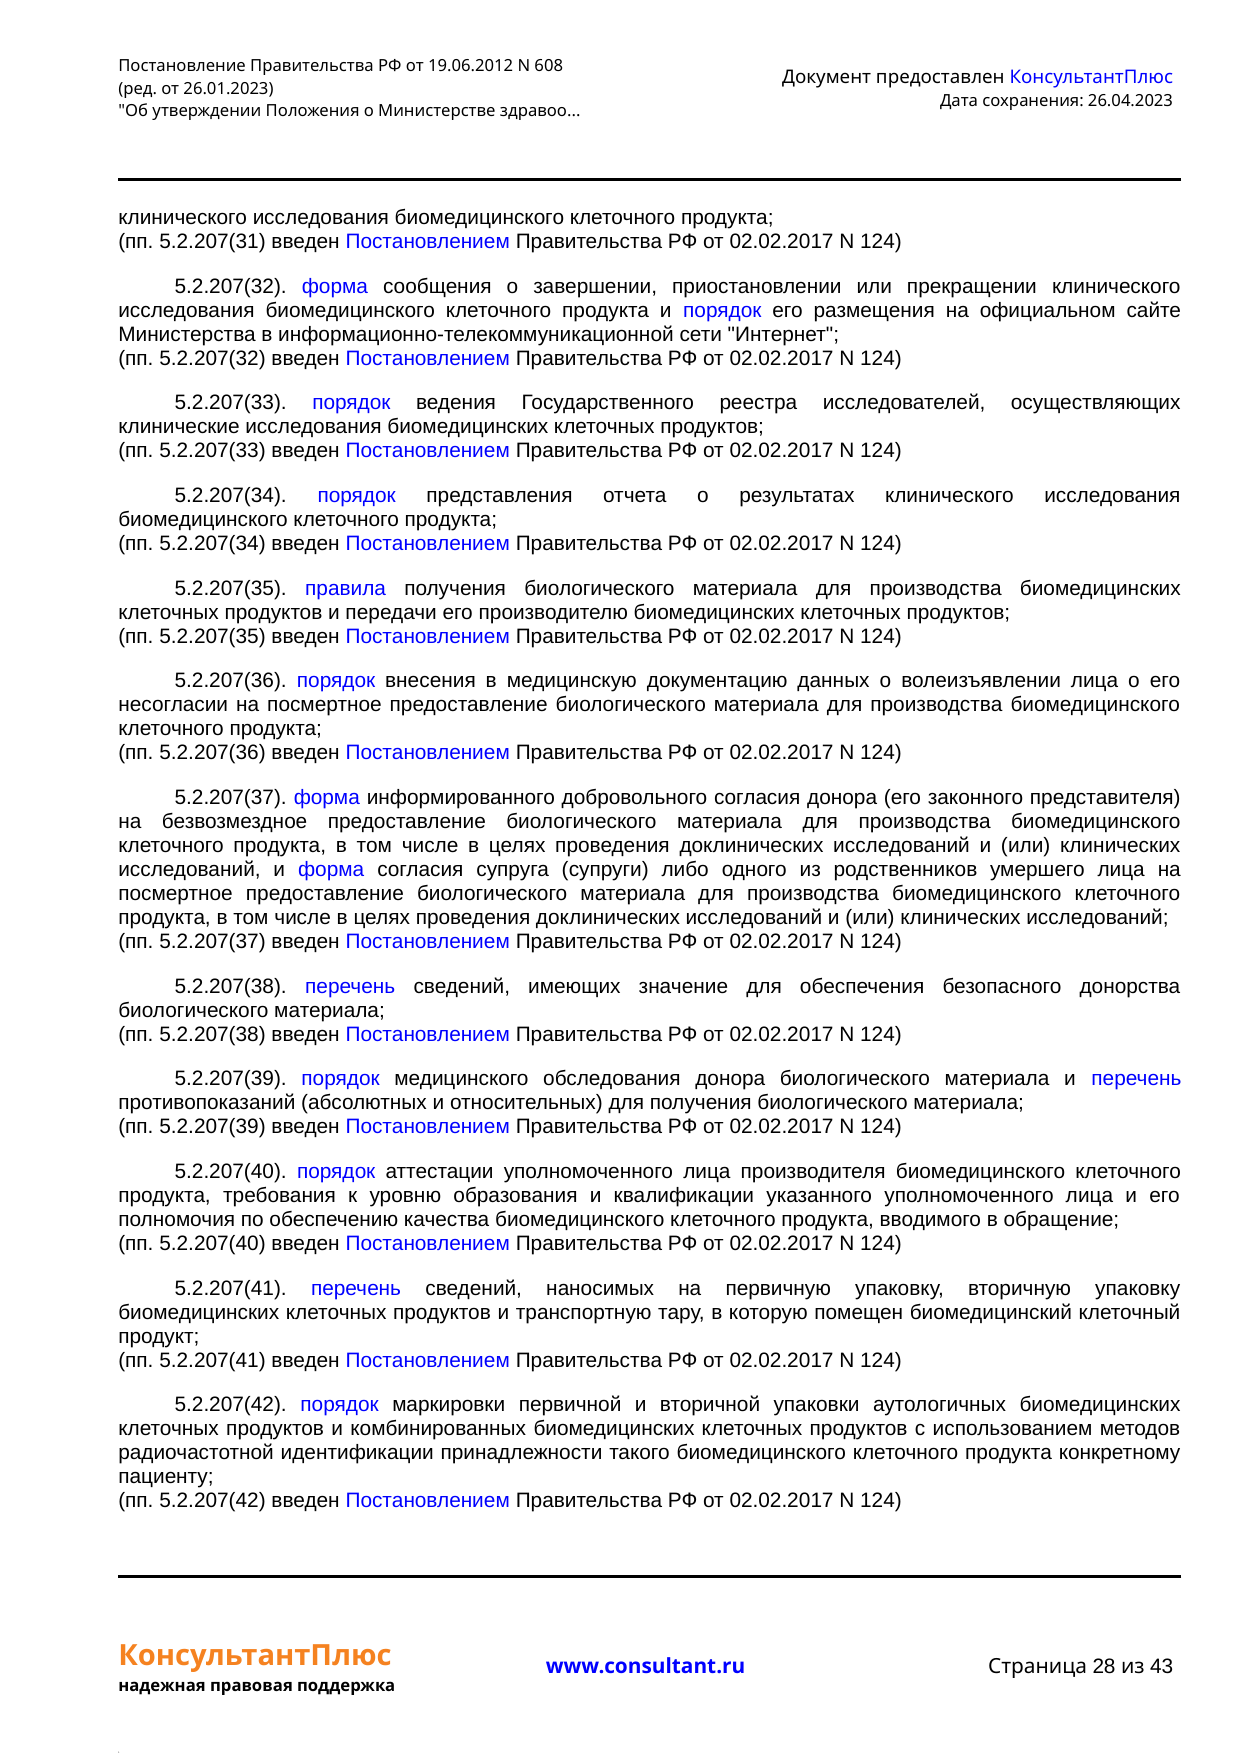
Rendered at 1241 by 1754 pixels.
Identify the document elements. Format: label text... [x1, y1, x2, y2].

text 5.2.207(41). перечень сведений, наносимых на первичную упаковку, вторичную упаковку биомедицинских клеточных продуктов и транспортную тару, в которую помещен биомедицинский клеточный продукт; [118, 1276, 1181, 1347]
text (пп. 5.2.207(38) введен Постановлением Правительства РФ от 02.02.2017 N 124) [118, 1021, 1181, 1045]
text (пп. 5.2.207(34) введен Постановлением Правительства РФ от 02.02.2017 N 124) [118, 531, 1181, 555]
text 5.2.207(40). порядок аттестации уполномоченного лица производителя биомедицинского клеточного продукта, требования к уровню образования и квалификации указанного уполномоченного лица и его полномочия по обеспечению качества биомедицинского клеточного продукта, вводимого в обращение; [118, 1159, 1181, 1231]
text (пп. 5.2.207(42) введен Постановлением Правительства РФ от 02.02.2017 N 124) [118, 1488, 1181, 1512]
text 5.2.207(34). порядок представления отчета о результатах клинического исследования биомедицинского клеточного продукта; [118, 483, 1181, 531]
text 5.2.207(38). перечень сведений, имеющих значение для обеспечения безопасного донорства биологического материала; [118, 973, 1181, 1021]
text (пп. 5.2.207(39) введен Постановлением Правительства РФ от 02.02.2017 N 124) [118, 1114, 1181, 1138]
text 5.2.207(39). порядок медицинского обследования донора биологического материала и перечень противопоказаний (абсолютных и относительных) для получения биологического материала; [118, 1066, 1181, 1114]
text 5.2.207(35). правила получения биологического материала для производства биомедицинских клеточных продуктов и передачи его производителю биомедицинских клеточных продуктов; [118, 576, 1181, 623]
text (пп. 5.2.207(32) введен Постановлением Правительства РФ от 02.02.2017 N 124) [118, 345, 1181, 369]
text (пп. 5.2.207(41) введен Постановлением Правительства РФ от 02.02.2017 N 124) [118, 1347, 1181, 1371]
text (пп. 5.2.207(33) введен Постановлением Правительства РФ от 02.02.2017 N 124) [118, 438, 1181, 462]
text (пп. 5.2.207(40) введен Постановлением Правительства РФ от 02.02.2017 N 124) [118, 1231, 1181, 1255]
text 5.2.207(33). порядок ведения Государственного реестра исследователей, осуществляющих клинические исследования биомедицинских клеточных продуктов; [118, 390, 1181, 438]
text 5.2.207(36). порядок внесения в медицинскую документацию данных о волеизъявлении лица о его несогласии на посмертное предоставление биологического материала для производства биомедицинского клеточного продукта; [118, 668, 1181, 740]
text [118, 205, 1181, 229]
text (пп. 5.2.207(36) введен Постановлением Правительства РФ от 02.02.2017 N 124) [118, 740, 1181, 764]
text (пп. 5.2.207(35) введен Постановлением Правительства РФ от 02.02.2017 N 124) [118, 623, 1181, 647]
text (пп. 5.2.207(31) введен Постановлением Правительства РФ от 02.02.2017 N 124) [118, 229, 1181, 253]
text (пп. 5.2.207(37) введен Постановлением Правительства РФ от 02.02.2017 N 124) [118, 929, 1181, 953]
text 5.2.207(32). форма сообщения о завершении, приостановлении или прекращении клинического исследования биомедицинского клеточного продукта и порядок его размещения на официальном сайте Министерства в информационно-телекоммуникационной сети "Интернет"; [118, 273, 1181, 345]
text 5.2.207(42). порядок маркировки первичной и вторичной упаковки аутологичных биомедицинских клеточных продуктов и комбинированных биомедицинских клеточных продуктов с использованием методов радиочастотной идентификации принадлежности такого биомедицинского клеточного продукта конкретному пациенту; [118, 1392, 1181, 1488]
text 5.2.207(37). форма информированного добровольного согласия донора (его законного представителя) на безвозмездное предоставление биологического материала для производства биомедицинского клеточного продукта, в том числе в целях проведения доклинических исследований и (или) клинических исследований, и форма согласия супруга (супруги) либо одного из родственников умершего лица на посмертное предоставление биологического материала для производства биомедицинского клеточного продукта, в том числе в целях проведения доклинических исследований и (или) клинических исследований; [118, 785, 1181, 929]
